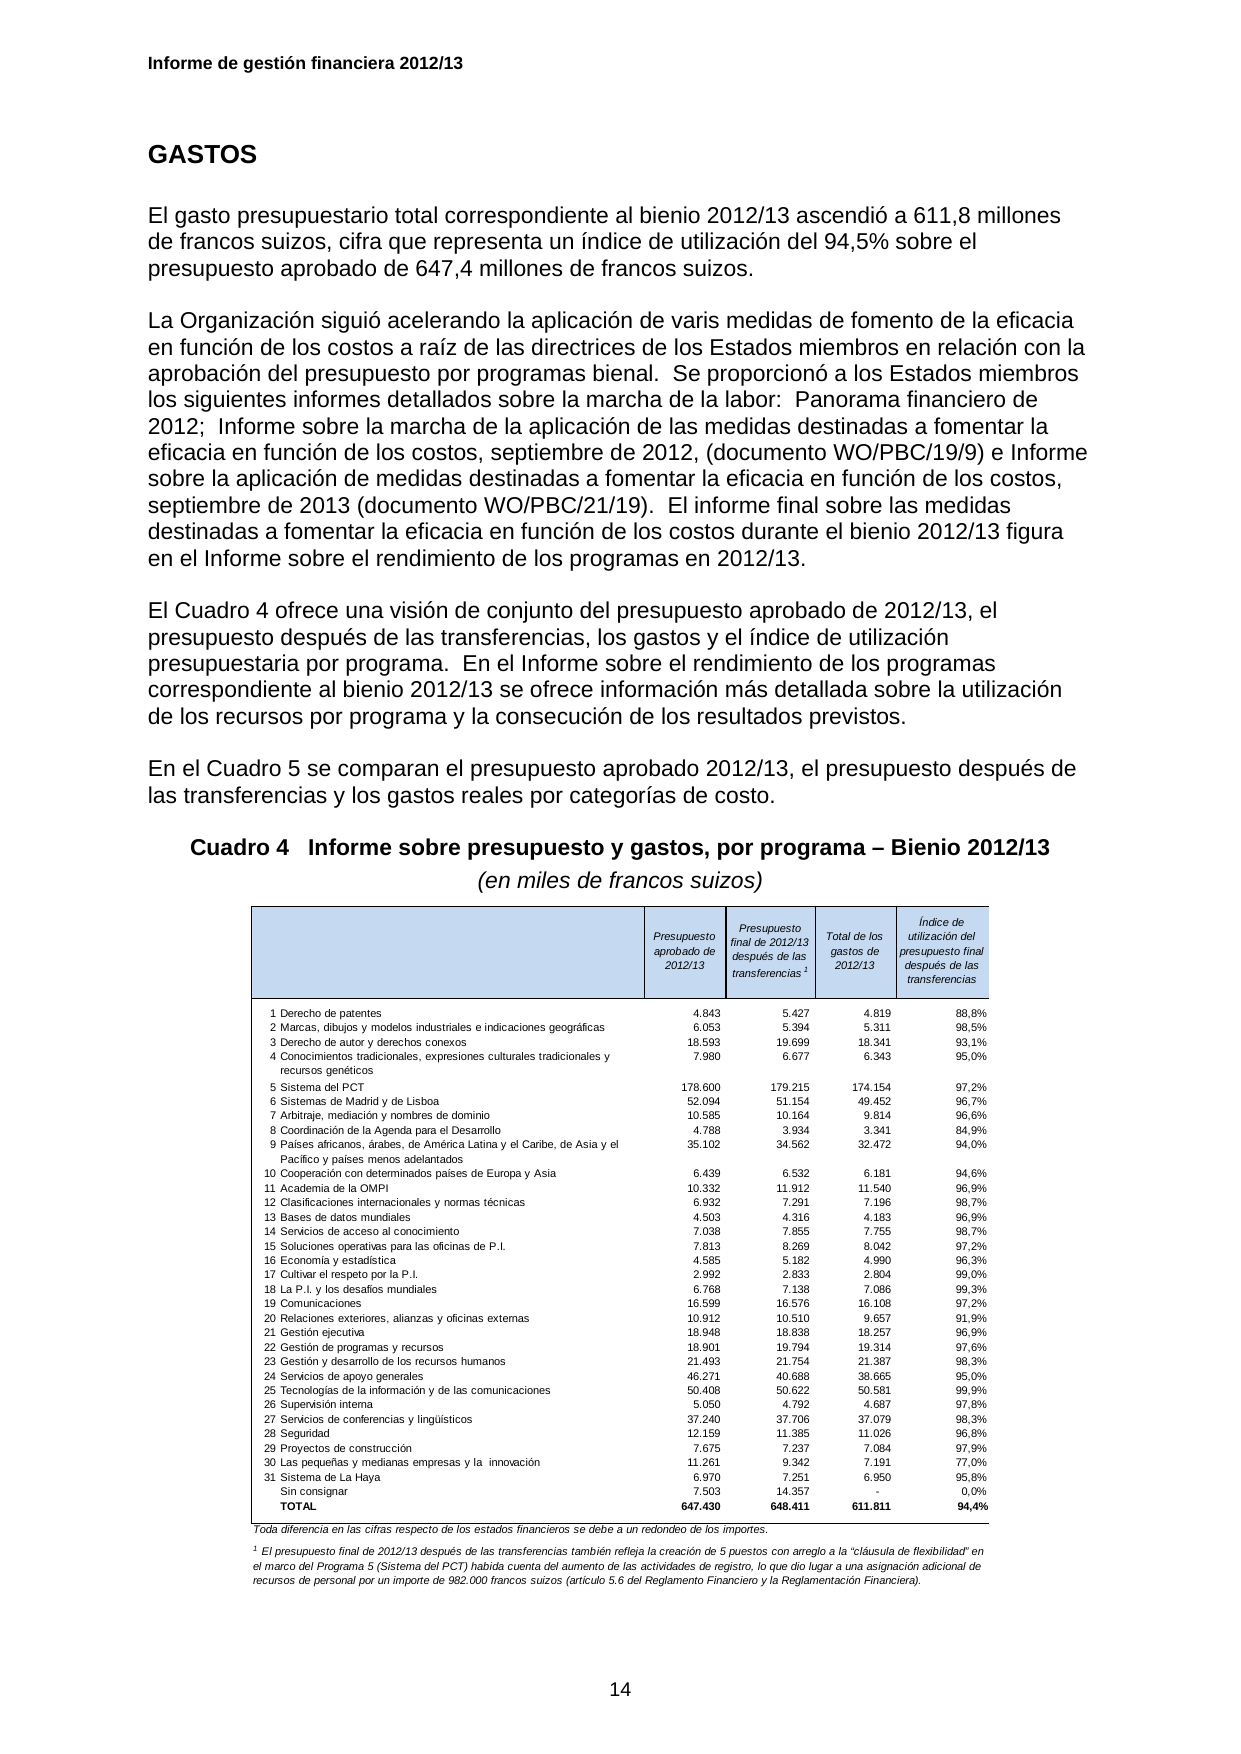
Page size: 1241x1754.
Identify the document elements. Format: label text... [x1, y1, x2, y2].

subtitle Cuadro 4 Informe sobre presupuesto y gastos, por programa – Bienio 2012/13 [148, 834, 1092, 861]
text La Organización siguió acelerando la aplicación de varis medidas de fomento de la eficacia en función de los costos a raíz de las directrices de los Estados miembros en relación con la aprobación del presupuesto por programas bienal. Se proporcionó a los Estados miembros los siguientes informes detallados sobre la marcha de la labor: Panorama financiero de 2012; Informe sobre la marcha de la aplicación de las medidas destinadas a fomentar la eficacia en función de los costos, septiembre de 2012, (documento WO/PBC/19/9) e Informe sobre la aplicación de medidas destinadas a fomentar la eficacia en función de los costos, septiembre de 2013 (documento WO/PBC/21/19). El informe final sobre las medidas destinadas a fomentar la eficacia en función de los costos durante el bienio 2012/13 figura en el Informe sobre el rendimiento de los programas en 2012/13. [148, 307, 1092, 571]
text (en miles de francos suizos) [148, 867, 1092, 893]
subtitle GASTOS [148, 139, 1092, 169]
text El gasto presupuestario total correspondiente al bienio 2012/13 ascendió a 611,8 millones de francos suizos, cifra que representa un índice de utilización del 94,5% sobre el presupuesto aprobado de 647,4 millones de francos suizos. [148, 202, 1092, 281]
text El Cuadro 4 ofrece una visión de conjunto del presupuesto aprobado de 2012/13, el presupuesto después de las transferencias, los gastos y el índice de utilización presupuestaria por programa. En el Informe sobre el rendimiento de los programas correspondiente al bienio 2012/13 se ofrece información más detallada sobre la utilización de los recursos por programa y la consecución de los resultados previstos. [148, 597, 1092, 729]
text En el Cuadro 5 se comparan el presupuesto aprobado 2012/13, el presupuesto después de las transferencias y los gastos reales por categorías de costo. [148, 755, 1092, 808]
